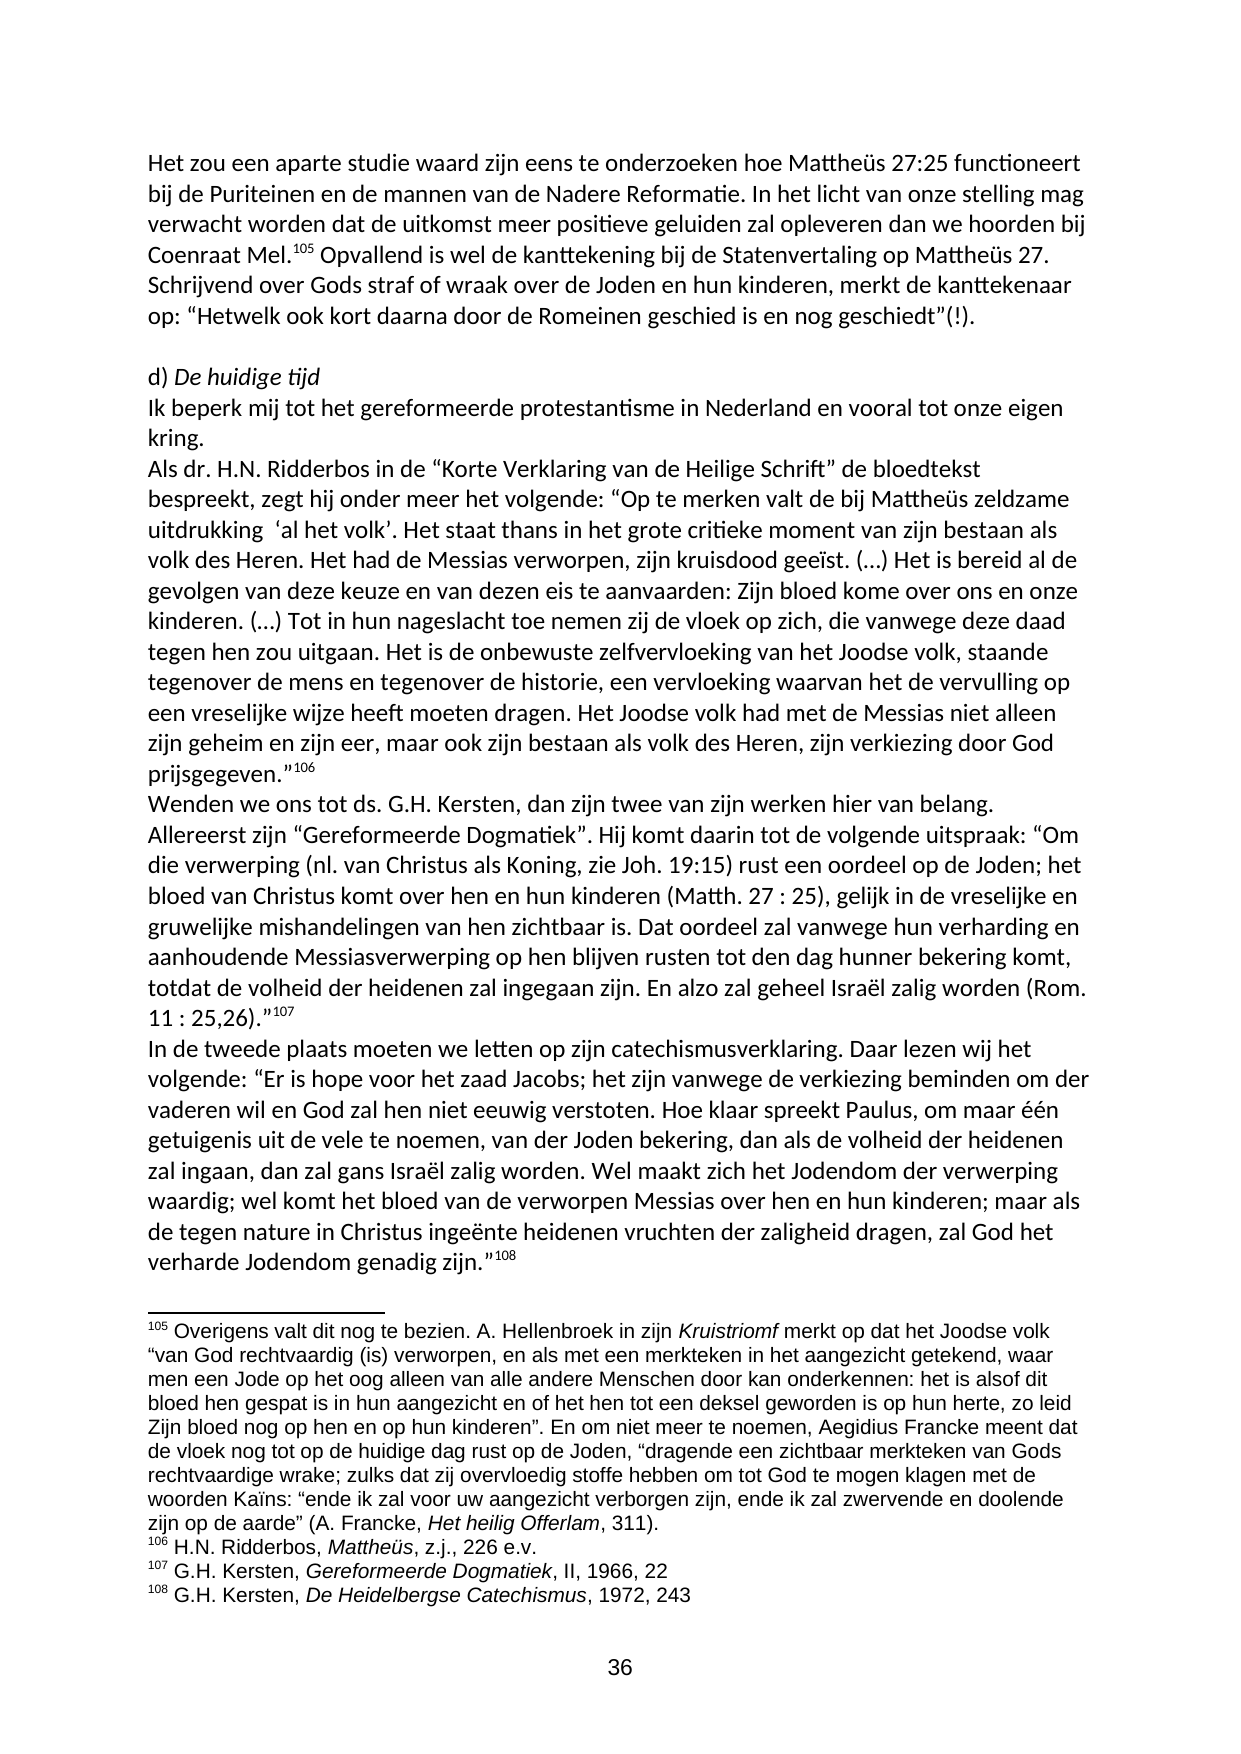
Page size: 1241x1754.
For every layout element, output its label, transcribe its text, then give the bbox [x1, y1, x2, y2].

text Het zou een aparte studie waard zijn eens te onderzoeken hoe Mattheüs 27:25 functioneert bij de Puriteinen en de mannen van de Nadere Reformatie. In het licht van onze stelling mag verwacht worden dat de uitkomst meer positieve geluiden zal opleveren dan we hoorden bij Coenraat Mel. Opvallend is wel de kanttekening bij de Statenvertaling op Mattheüs 27. Schrijvend over Gods straf of wraak over de Joden en hun kinderen, merkt de kanttekenaar op: “Hetwelk ook kort daarna door de Romeinen geschied is en nog geschiedt”(!). [148, 148, 1093, 331]
text In de tweede plaats moeten we letten op zijn catechismusverklaring. Daar lezen wij het volgende: “Er is hope voor het zaad Jacobs; het zijn vanwege de verkiezing beminden om der vaderen wil en God zal hen niet eeuwig verstoten. Hoe klaar spreekt Paulus, om maar één getuigenis uit de vele te noemen, van der Joden bekering, dan als de volheid der heidenen zal ingaan, dan zal gans Israël zalig worden. Wel maakt zich het Jodendom der verwerping waardig; wel komt het bloed van de verworpen Messias over hen en hun kinderen; maar als de tegen nature in Christus ingeënte heidenen vruchten der zaligheid dragen, zal God het verharde Jodendom genadig zijn.” [148, 1033, 1093, 1277]
text Als dr. H.N. Ridderbos in de “Korte Verklaring van de Heilige Schrift” de bloedtekst bespreekt, zegt hij onder meer het volgende: “Op te merken valt de bij Mattheüs zeldzame uitdrukking ‘al het volk’. Het staat thans in het grote critieke moment van zijn bestaan als volk des Heren. Het had de Messias verworpen, zijn kruisdood geeïst. (…) Het is bereid al de gevolgen van deze keuze en van dezen eis te aanvaarden: Zijn bloed kome over ons en onze kinderen. (…) Tot in hun nageslacht toe nemen zij de vloek op zich, die vanwege deze daad tegen hen zou uitgaan. Het is de onbewuste zelfvervloeking van het Joodse volk, staande tegenover de mens en tegenover de historie, een vervloeking waarvan het de vervulling op een vreselijke wijze heeft moeten dragen. Het Joodse volk had met de Messias niet alleen zijn geheim en zijn eer, maar ook zijn bestaan als volk des Heren, zijn verkiezing door God prijsgegeven.” [148, 453, 1093, 788]
text Ik beperk mij tot het gereformeerde protestantisme in Nederland en vooral tot onze eigen kring. [148, 392, 1093, 453]
text Wenden we ons tot ds. G.H. Kersten, dan zijn twee van zijn werken hier van belang. [148, 788, 1093, 819]
text Allereerst zijn “Gereformeerde Dogmatiek”. Hij komt daarin tot de volgende uitspraak: “Om die verwerping (nl. van Christus als Koning, zie Joh. 19:15) rust een oordeel op de Joden; het bloed van Christus komt over hen en hun kinderen (Matth. 27 : 25), gelijk in de vreselijke en gruwelijke mishandelingen van hen zichtbaar is. Dat oordeel zal vanwege hun verharding en aanhoudende Messiasverwerping op hen blijven rusten tot den dag hunner bekering komt, totdat de volheid der heidenen zal ingegaan zijn. En alzo zal geheel Israël zalig worden (Rom. 11 : 25,26).” [148, 819, 1093, 1033]
text d) De huidige tijd [148, 361, 1093, 392]
